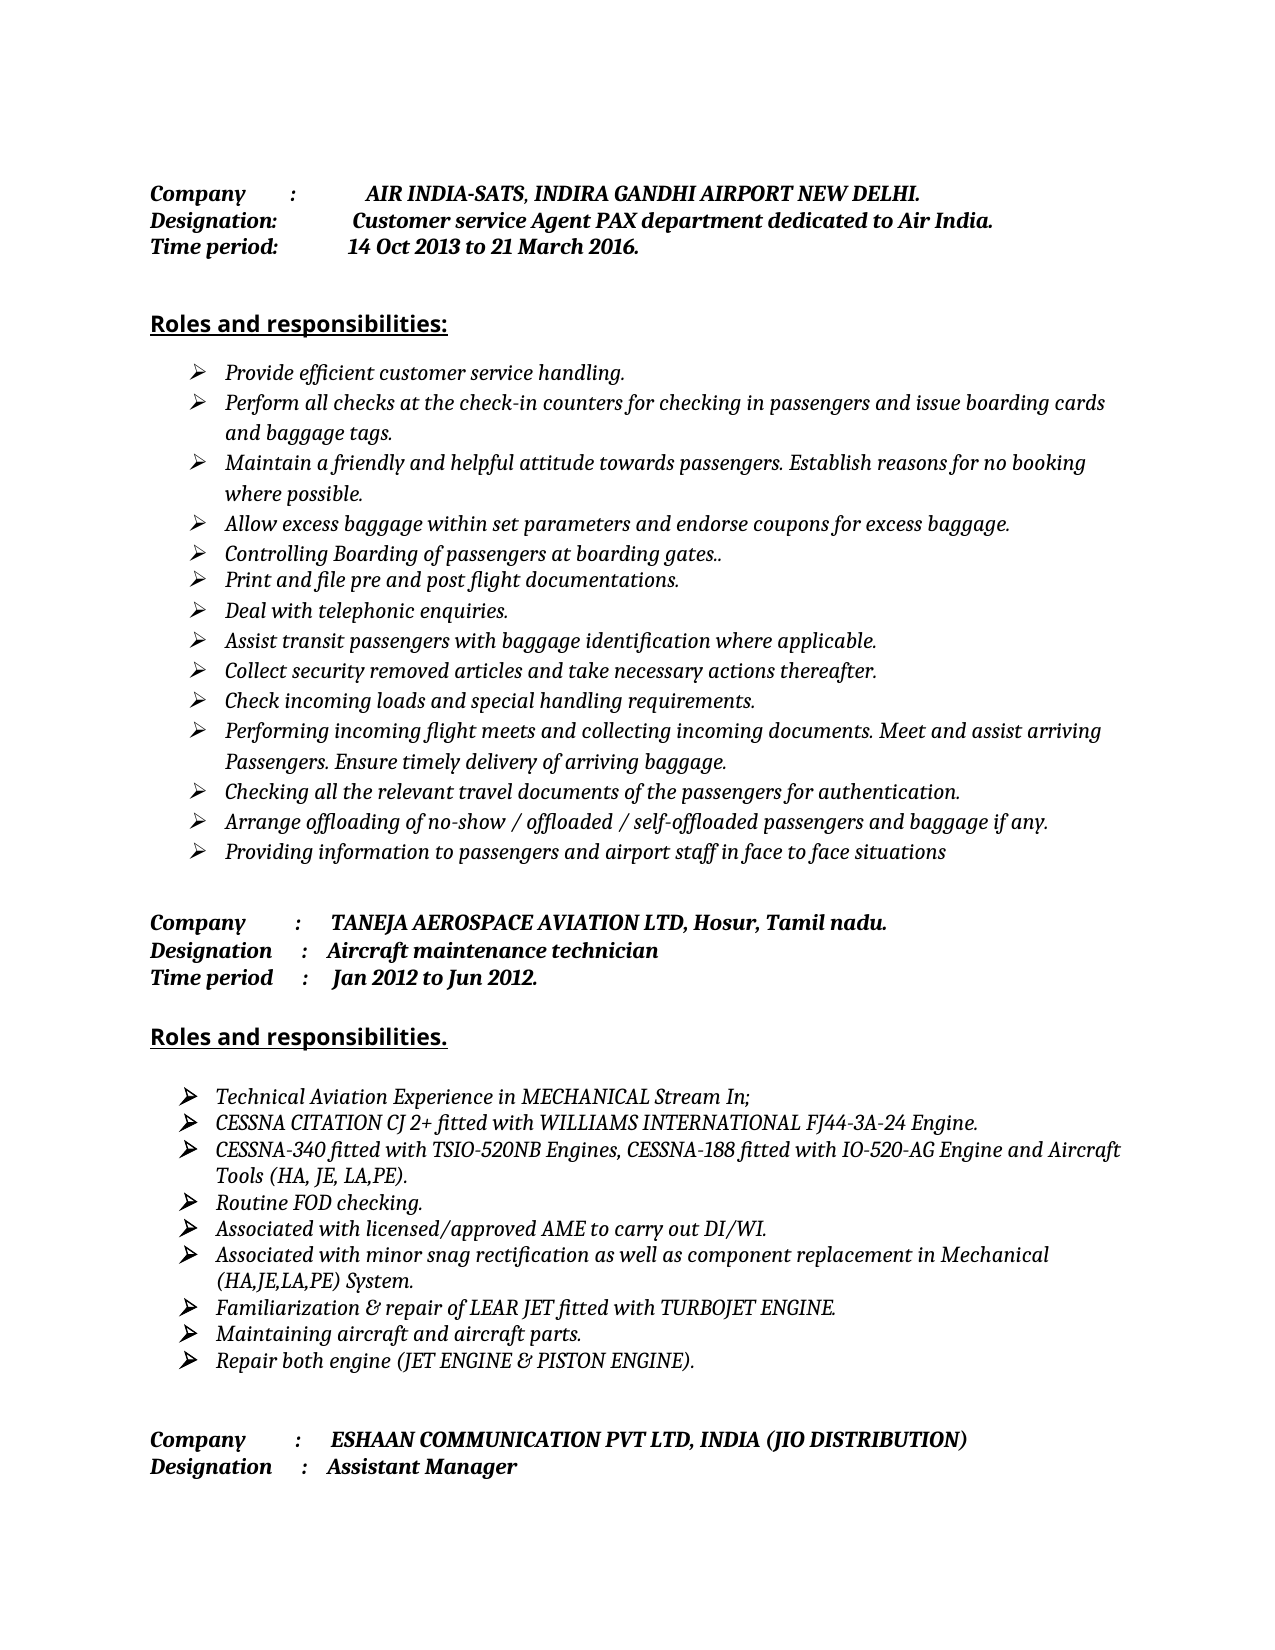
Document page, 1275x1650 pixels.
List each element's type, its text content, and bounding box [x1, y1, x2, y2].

list Repair both engine (JET ENGINE & PISTON ENGINE). [178, 1347, 1125, 1374]
text Company : ESHAAN COMMUNICATION PVT LTD, INDIA (JIO DISTRIBUTION) [150, 1426, 1125, 1453]
list Routine FOD checking. [178, 1189, 1125, 1216]
list Providing information to passengers and airport staff in face to face situations [187, 839, 1125, 865]
list Assist transit passengers with baggage identification where applicable. [187, 628, 1125, 654]
list CESSNA CITATION CJ 2+ fitted with WILLIAMS INTERNATIONAL FJ44-3A-24 Engine. [178, 1110, 1125, 1137]
list Arrange offloading of no-show / offloaded / self-offloaded passengers and baggage if any. [187, 809, 1125, 835]
list Technical Aviation Experience in MECHANICAL Stream In; [178, 1084, 1125, 1110]
list Check incoming loads and special handling requirements. [187, 688, 1125, 714]
list Maintaining aircraft and aircraft parts. [178, 1321, 1125, 1347]
text Designation : Assistant Manager [150, 1454, 1125, 1480]
list Maintain a friendly and helpful attitude towards passengers. Establish reasons for no booking where possible. [187, 450, 1125, 507]
text Designation : Aircraft maintenance technician [150, 937, 1125, 964]
list Checking all the relevant travel documents of the passengers for authentication. [187, 779, 1125, 805]
text Time period : Jan 2012 to Jun 2012. [150, 965, 1125, 991]
list Print and file pre and post flight documentations. [187, 567, 1125, 593]
text Roles and responsibilities: [150, 307, 1125, 339]
list Familiarization & repair of LEAR JET fitted with TURBOJET ENGINE. [178, 1295, 1125, 1321]
list CESSNA-340 fitted with TSIO-520NB Engines, CESSNA-188 fitted with IO-520-AG Engine and Aircraft Tools (HA, JE, LA,PE). [178, 1137, 1125, 1189]
list Allow excess baggage within set parameters and endorse coupons for excess baggage. [187, 511, 1125, 537]
text Designation: Customer service Agent PAX department dedicated to Air India. [150, 208, 1125, 234]
list Deal with telephonic enquiries. [187, 597, 1125, 624]
list Perform all checks at the check-in counters for checking in passengers and issue boarding cards and baggage tags. [187, 390, 1125, 446]
list Controlling Boarding of passengers at boarding gates.. [187, 541, 1125, 567]
text Company : TANEJA AEROSPACE AVIATION LTD, Hosur, Tamil nadu. [150, 910, 1125, 936]
list Provide efficient customer service handling. [187, 359, 1125, 386]
text Time period: 14 Oct 2013 to 21 March 2016. [150, 234, 1125, 260]
list Associated with licensed/approved AME to carry out DI/WI. [178, 1216, 1125, 1242]
list Performing incoming flight meets and collecting incoming documents. Meet and assist arriving Passengers. Ensure timely delivery of arriving baggage. [187, 718, 1125, 775]
list Associated with minor snag rectification as well as component replacement in Mechanical (HA,JE,LA,PE) System. [178, 1242, 1125, 1295]
text Roles and responsibilities. [150, 1021, 1125, 1053]
text Company : AIR INDIA-SATS, INDIRA GANDHI AIRPORT NEW DELHI. [150, 181, 1125, 208]
list Collect security removed articles and take necessary actions thereafter. [187, 658, 1125, 684]
